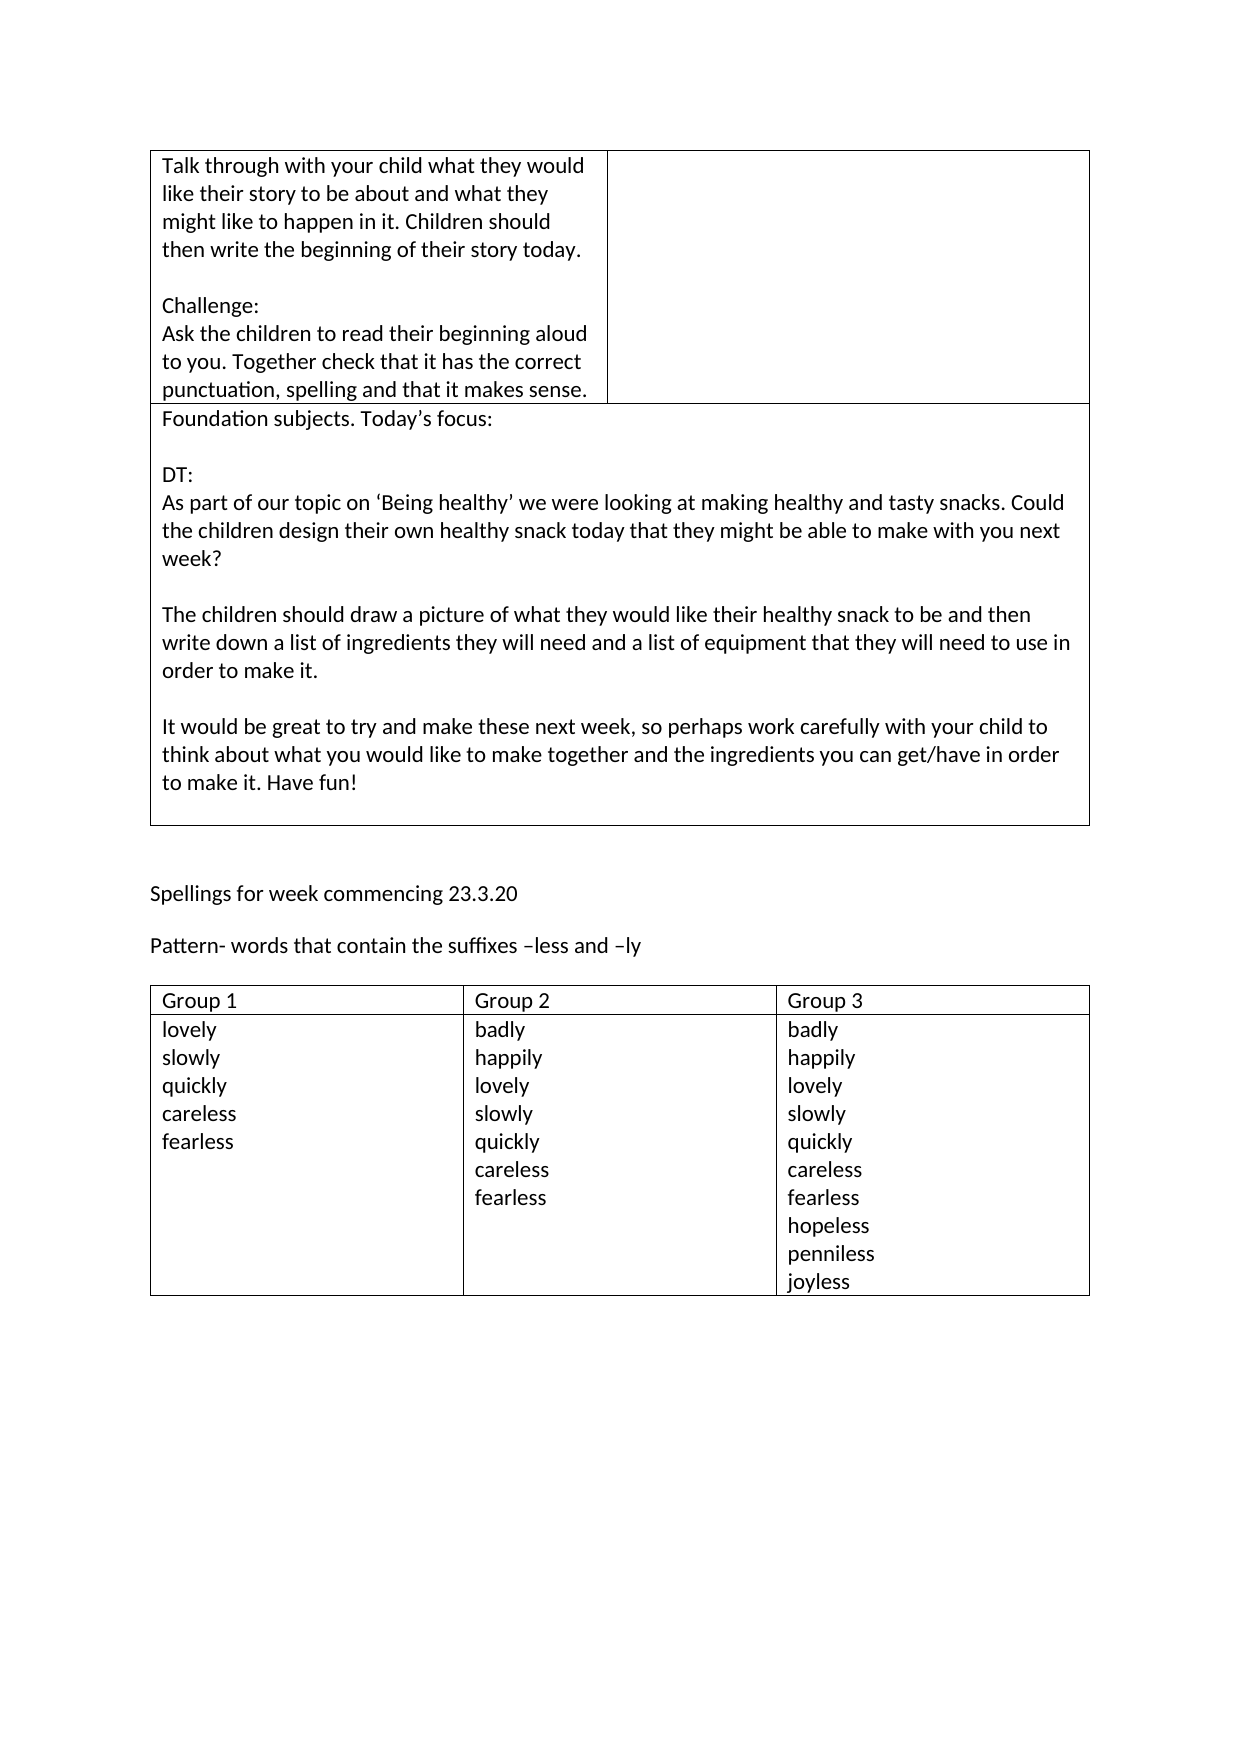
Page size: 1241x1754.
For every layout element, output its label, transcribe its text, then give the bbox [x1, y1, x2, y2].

table_cell badly happily lovely slowly quickly careless fearless hopeless penniless joyless [777, 1015, 1089, 1295]
text Pattern- words that contain the suffixes –less and –ly [150, 932, 1090, 960]
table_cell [151, 151, 607, 403]
table_header Group 1 [151, 986, 463, 1014]
table_header Group 2 [464, 986, 776, 1014]
table_cell Foundation subjects. Today’s focus: DT: As part of our topic on ‘Being healthy’ we were looking at making healthy and tasty snacks. Could the children design their own healthy snack today that they might be able to make with you next week? The children should draw a picture of what they would like their healthy snack to be and then write down a list of ingredients they will need and a list of equipment that they will need to use in order to make it. It would be great to try and make these next week, so perhaps work carefully with your child to think about what you would like to make together and the ingredients you can get/have in order to make it. Have fun! [151, 404, 1089, 824]
table_cell lovely slowly quickly careless fearless [151, 1015, 463, 1295]
table_cell badly happily lovely slowly quickly careless fearless [464, 1015, 776, 1295]
text Spellings for week commencing 23.3.20 [150, 879, 1090, 907]
table_header Group 3 [777, 986, 1089, 1014]
